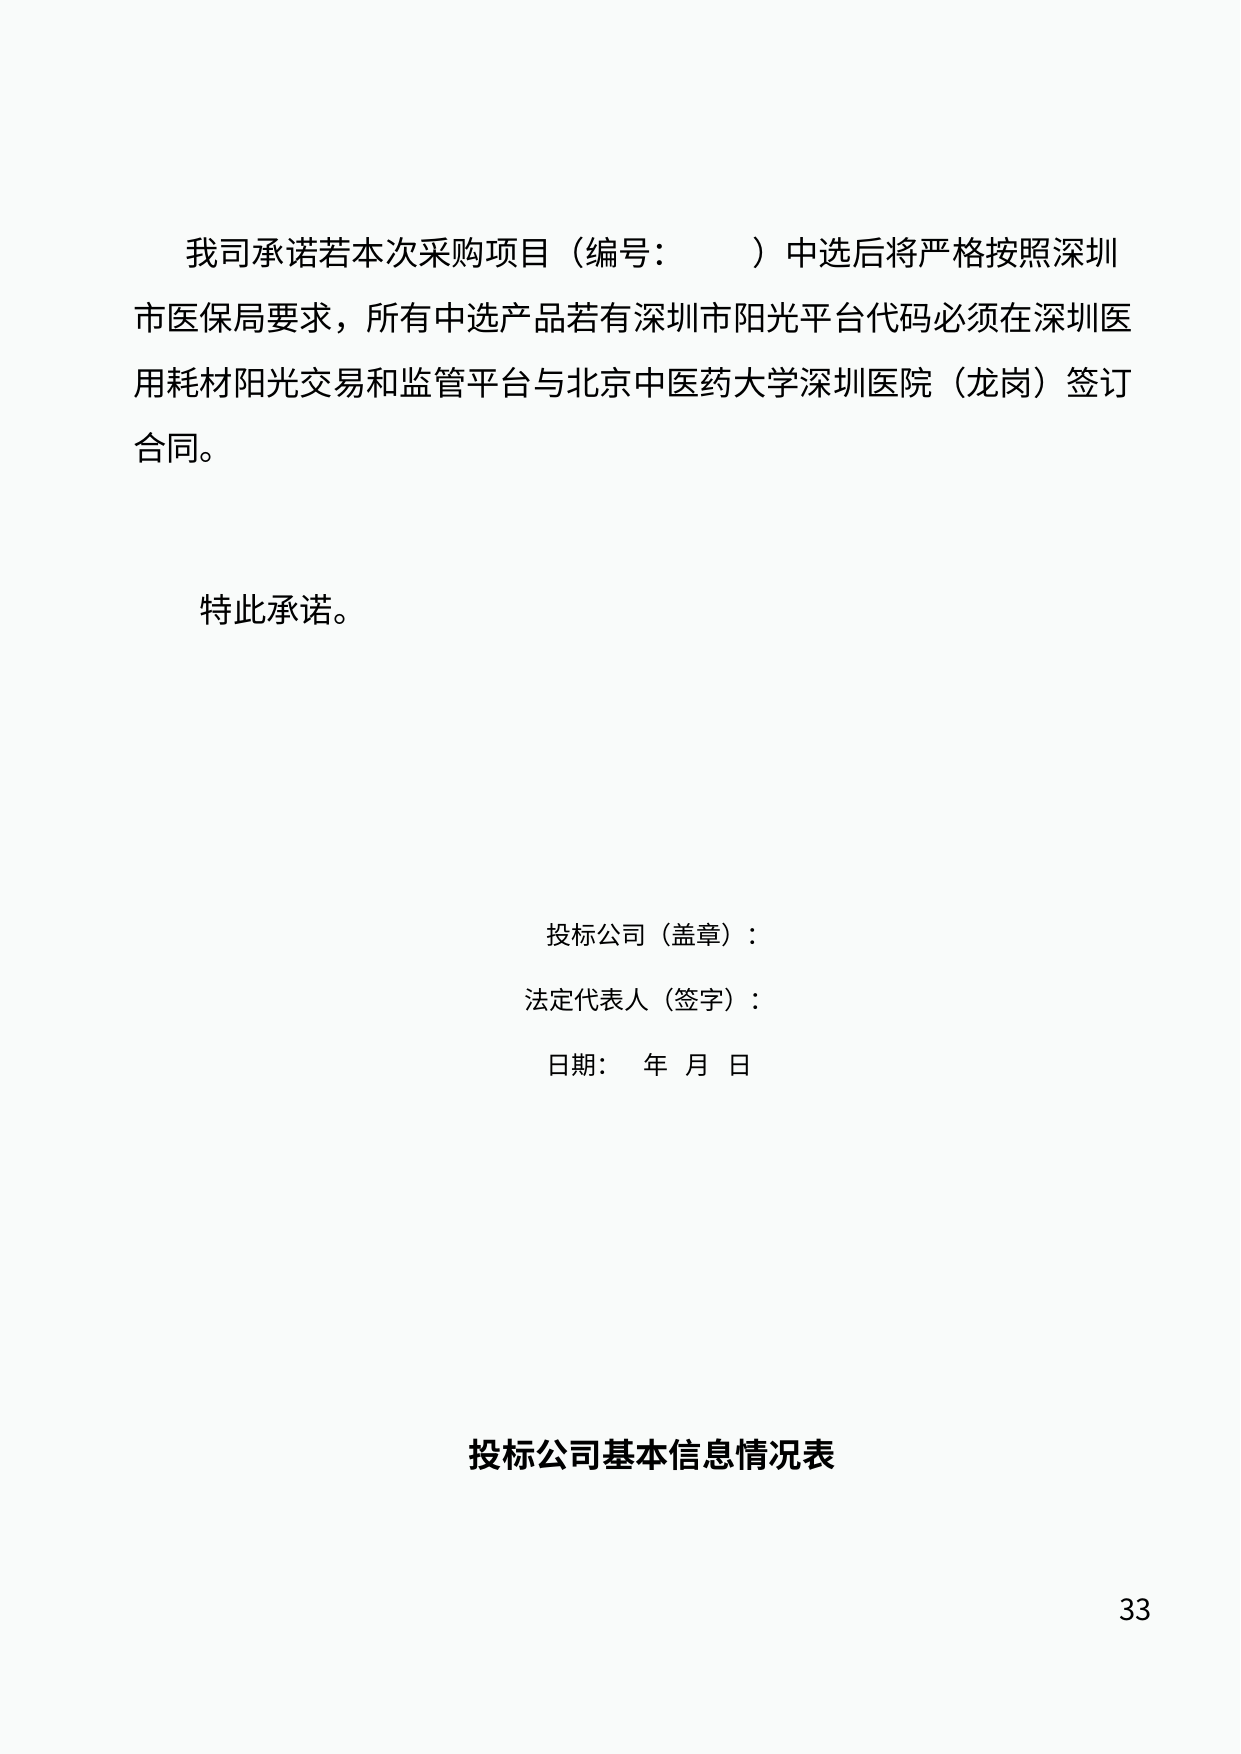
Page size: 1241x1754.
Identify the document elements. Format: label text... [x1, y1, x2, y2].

text 投标公司（盖章）： [133, 901, 1152, 966]
text 特此承诺。 [133, 576, 1152, 641]
text 我司承诺若本次采购项目（编号： ）中选后将严格按照深圳市医保局要求，所有中选产品若有深圳市阳光平台代码必须在深圳医用耗材阳光交易和监管平台与北京中医药大学深圳医院（龙岗）签订合同。 [133, 218, 1152, 478]
text 日期： 年 月 日 [133, 1031, 1152, 1096]
text 法定代表人（签字）： [133, 966, 1152, 1031]
text 投标公司基本信息情况表 [133, 1421, 1152, 1486]
